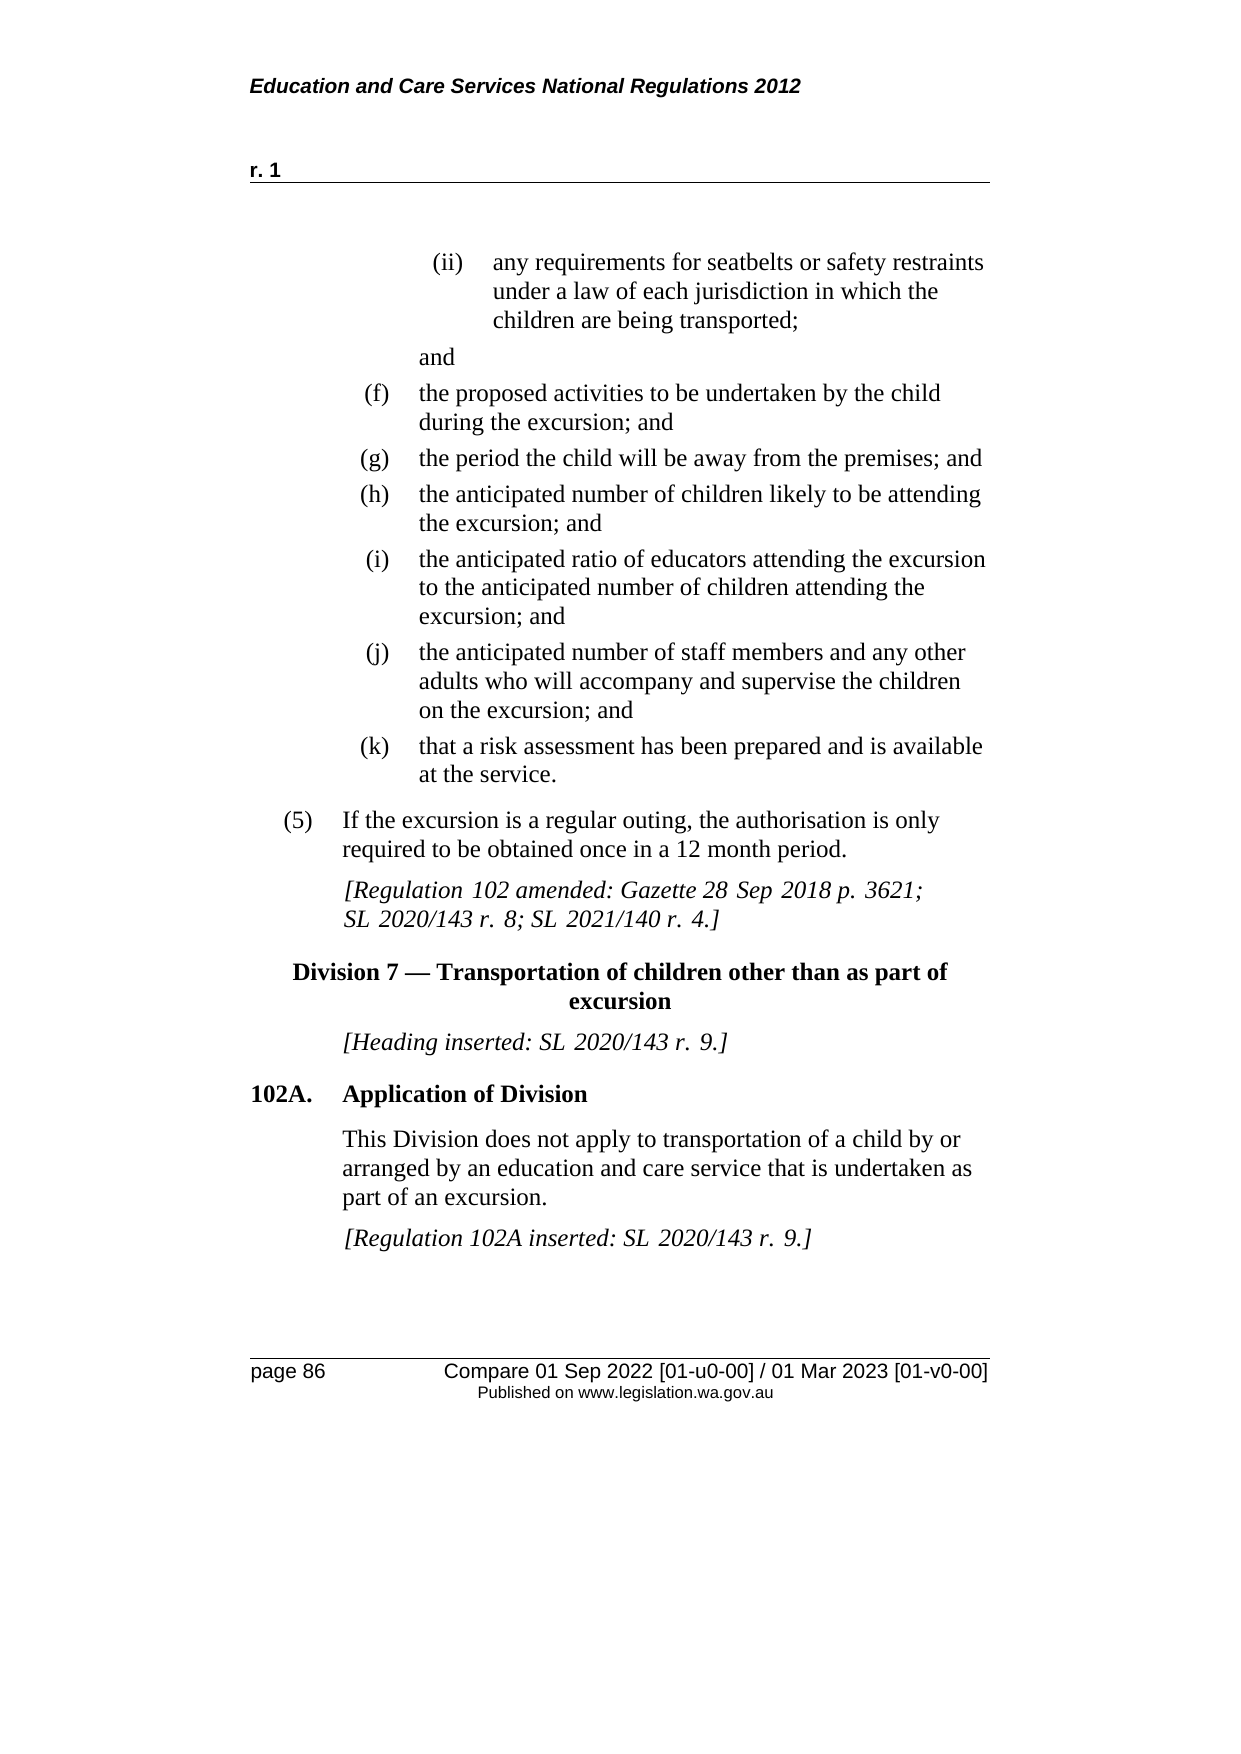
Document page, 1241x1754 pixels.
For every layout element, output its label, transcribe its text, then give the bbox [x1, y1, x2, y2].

text (ii) any requirements for seatbelts or safety restraints under a law of each jurisdiction in which the children are being transported; [250, 247, 990, 334]
text (i) the anticipated ratio of educators attending the excursion to the anticipated number of children attending the excursion; and [250, 544, 990, 630]
subtitle Division 7 — Transportation of children other than as part of excursion [250, 957, 990, 1015]
text and [250, 342, 990, 371]
text [Regulation 102A inserted: SL 2020/143 r. 9.] [250, 1223, 990, 1252]
text (h) the anticipated number of children likely to be attending the excursion; and [250, 479, 990, 536]
text (k) that a risk assessment has been prepared and is available at the service. [250, 731, 990, 788]
text [Regulation 102 amended: Gazette 28 Sep 2018 p. 3621; SL 2020/143 r. 8; SL 2021/140 r. 4.] [250, 875, 990, 932]
subtitle [Heading inserted: SL 2020/143 r. 9.] [250, 1027, 990, 1056]
text (f) the proposed activities to be undertaken by the child during the excursion; and [250, 378, 990, 436]
text (5) If the excursion is a regular outing, the authorisation is only required to be obtained once in a 12 month period. [250, 805, 990, 862]
subtitle 102A. Application of Division [250, 1079, 990, 1108]
text This Division does not apply to transportation of a child by or arranged by an education and care service that is undertaken as part of an excursion. [250, 1124, 990, 1211]
text (j) the anticipated number of staff members and any other adults who will accompany and supervise the children on the excursion; and [250, 637, 990, 723]
text (g) the period the child will be away from the premises; and [250, 443, 990, 472]
